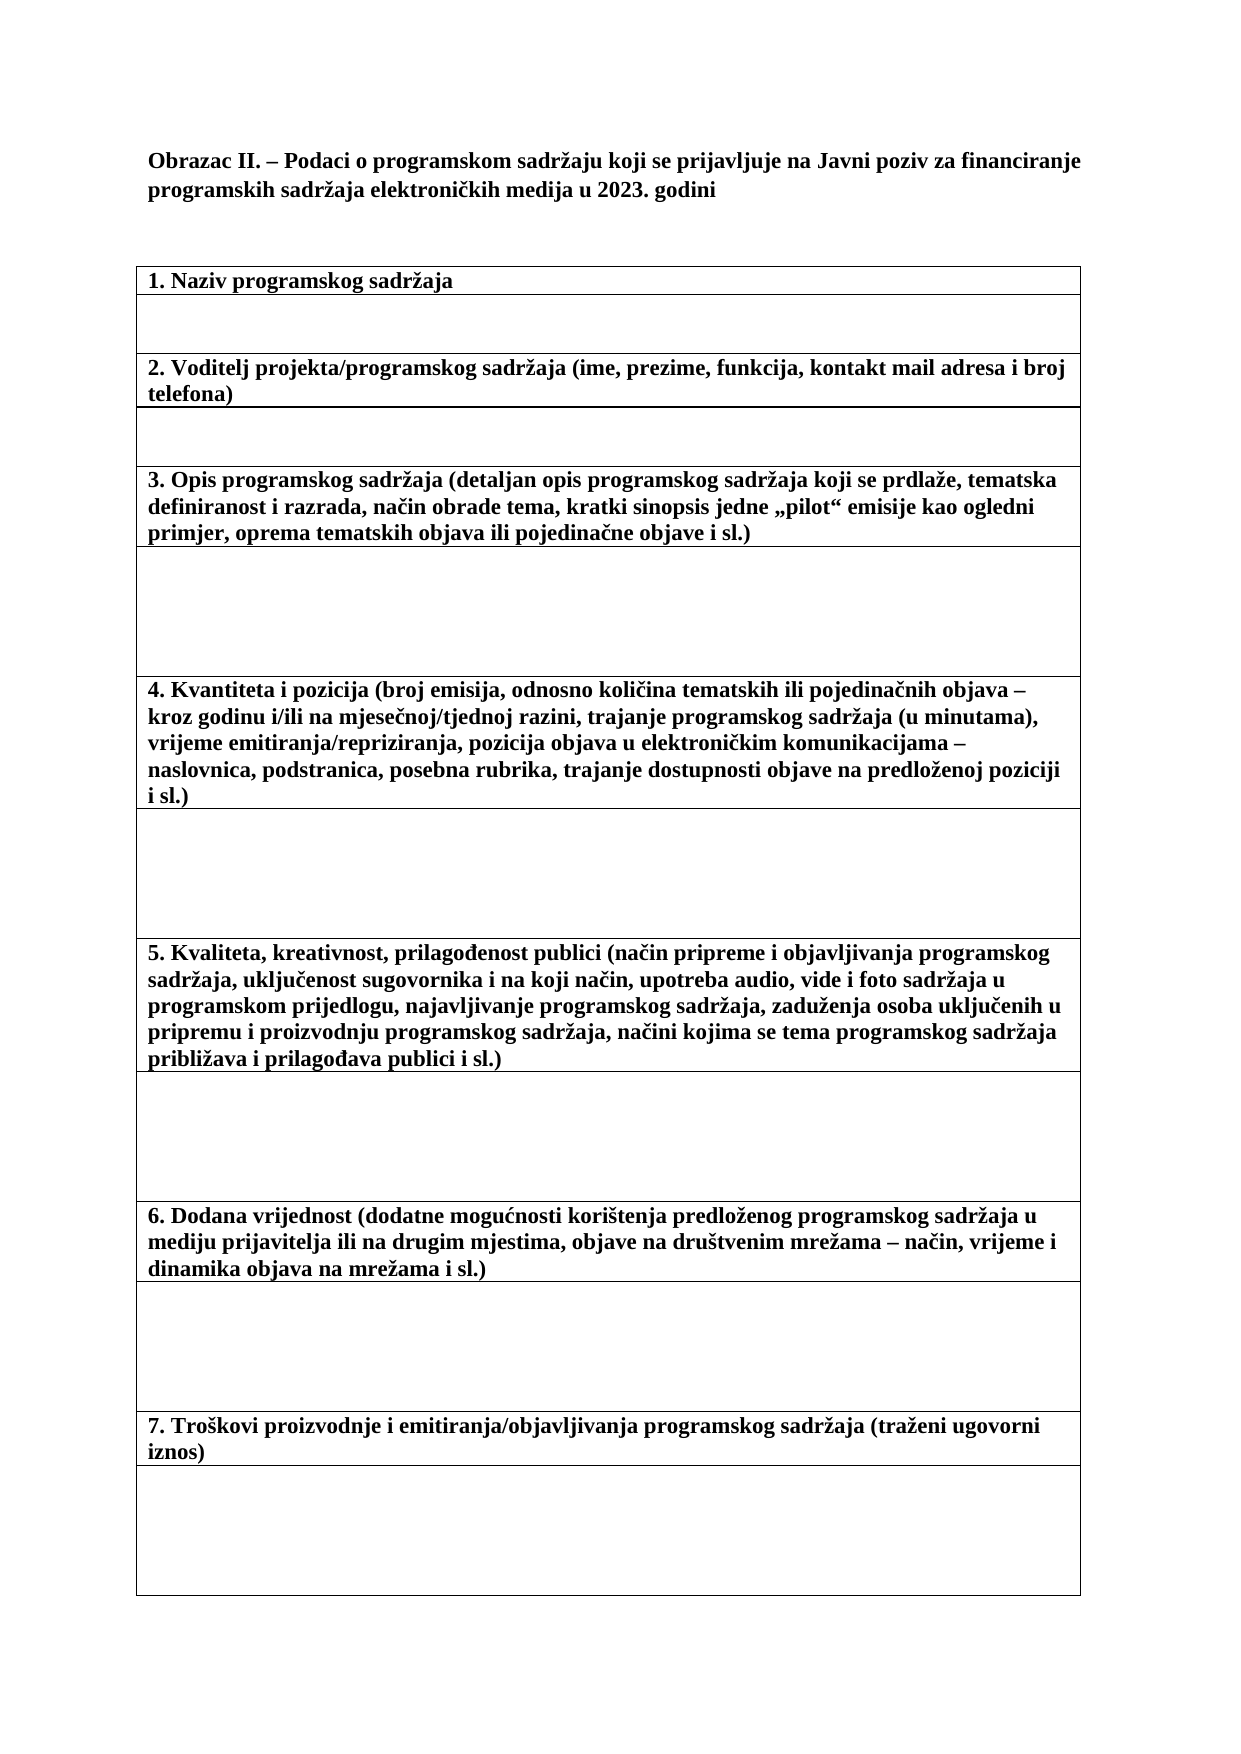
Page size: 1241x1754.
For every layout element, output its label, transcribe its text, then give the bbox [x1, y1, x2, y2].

table_header 1. Naziv programskog sadržaja [137, 267, 1080, 294]
table_cell [137, 295, 1080, 353]
table_cell 5. Kvaliteta, kreativnost, prilagođenost publici (način pripreme i objavljivanja programskog sadržaja, uključenost sugovornika i na koji način, upotreba audio, vide i foto sadržaja u programskom prijedlogu, najavljivanje programskog sadržaja, zaduženja osoba uključenih u pripremu i proizvodnju programskog sadržaja, načini kojima se tema programskog sadržaja približava i prilagođava publici i sl.) [137, 939, 1080, 1071]
table_cell 2. Voditelj projekta/programskog sadržaja (ime, prezime, funkcija, kontakt mail adresa i broj telefona) [137, 354, 1080, 406]
table_cell [137, 1466, 1080, 1594]
table_cell [137, 547, 1080, 676]
text Obrazac II. – Podaci o programskom sadržaju koji se prijavljuje na Javni poziv za financiranje programskih sadržaja elektroničkih medija u 2023. godini [148, 148, 1093, 202]
table_cell 3. Opis programskog sadržaja (detaljan opis programskog sadržaja koji se prdlaže, tematska definiranost i razrada, način obrade tema, kratki sinopsis jedne „pilot“ emisije kao ogledni primjer, oprema tematskih objava ili pojedinačne objave i sl.) [137, 467, 1080, 546]
table_cell [137, 809, 1080, 938]
table_cell [137, 408, 1080, 466]
table_cell 7. Troškovi proizvodnje i emitiranja/objavljivanja programskog sadržaja (traženi ugovorni iznos) [137, 1412, 1080, 1465]
table_cell 4. Kvantiteta i pozicija (broj emisija, odnosno količina tematskih ili pojedinačnih objava – kroz godinu i/ili na mjesečnoj/tjednoj razini, trajanje programskog sadržaja (u minutama), vrijeme emitiranja/repriziranja, pozicija objava u elektroničkim komunikacijama – naslovnica, podstranica, posebna rubrika, trajanje dostupnosti objave na predloženoj poziciji i sl.) [137, 677, 1080, 808]
table_cell 6. Dodana vrijednost (dodatne mogućnosti korištenja predloženog programskog sadržaja u mediju prijavitelja ili na drugim mjestima, objave na društvenim mrežama – način, vrijeme i dinamika objava na mrežama i sl.) [137, 1202, 1080, 1281]
table_cell [137, 1072, 1080, 1201]
table_cell [137, 1282, 1080, 1411]
